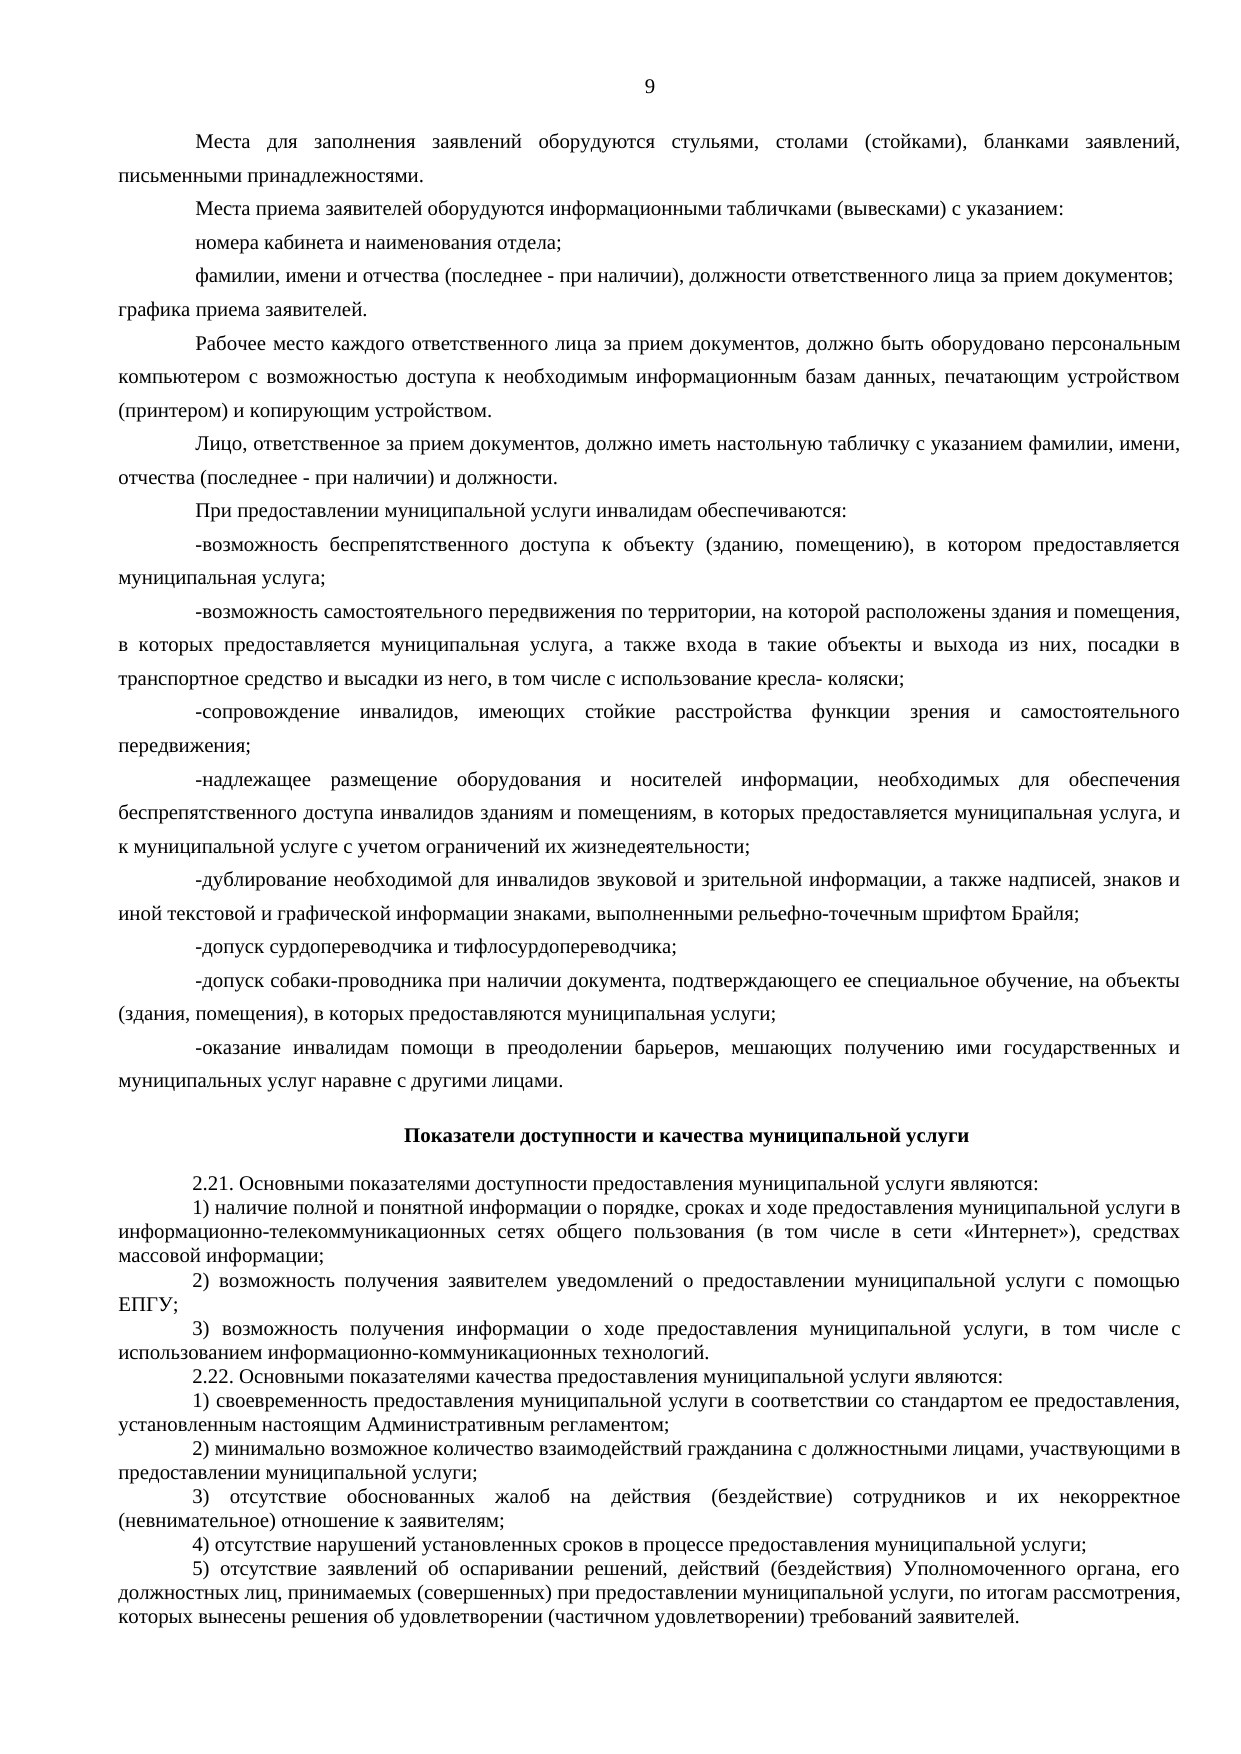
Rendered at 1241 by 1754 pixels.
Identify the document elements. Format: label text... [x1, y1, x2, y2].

text -допуск сурдопереводчика и тифлосурдопереводчика; [118, 927, 1181, 961]
text 2) минимально возможное количество взаимодействий гражданина с должностными лицами, участвующими в предоставлении муниципальной услуги; [118, 1436, 1181, 1484]
text -оказание инвалидам помощи в преодолении барьеров, мешающих получению ими государственных и муниципальных услуг наравне с другими лицами. [118, 1028, 1181, 1095]
text Места приема заявителей оборудуются информационными табличками (вывесками) с указанием: [118, 189, 1181, 223]
text -возможность самостоятельного передвижения по территории, на которой расположены здания и помещения, в которых предоставляется муниципальная услуга, а также входа в такие объекты и выхода из них, посадки в транспортное средство и высадки из него, в том числе с использование кресла- коляски; [118, 592, 1181, 692]
text -возможность беспрепятственного доступа к объекту (зданию, помещению), в котором предоставляется муниципальная услуга; [118, 524, 1181, 592]
text Рабочее место каждого ответственного лица за прием документов, должно быть оборудовано персональным компьютером с возможностью доступа к необходимым информационным базам данных, печатающим устройством (принтером) и копирующим устройством. [118, 323, 1181, 424]
text 3) возможность получения информации о ходе предоставления муниципальной услуги, в том числе с использованием информационно-коммуникационных технологий. [118, 1316, 1181, 1364]
text фамилии, имени и отчества (последнее - при наличии), должности ответственного лица за прием документов; графика приема заявителей. [118, 256, 1181, 323]
text номера кабинета и наименования отдела; [118, 223, 1181, 256]
text 1) своевременность предоставления муниципальной услуги в соответствии со стандартом ее предоставления, установленным настоящим Административным регламентом; [118, 1388, 1181, 1436]
text 2) возможность получения заявителем уведомлений о предоставлении муниципальной услуги с помощью ЕПГУ; [118, 1267, 1181, 1316]
text Места для заполнения заявлений оборудуются стульями, столами (стойками), бланками заявлений, письменными принадлежностями. [118, 122, 1181, 189]
text 5) отсутствие заявлений об оспаривании решений, действий (бездействия) Уполномоченного органа, его должностных лиц, принимаемых (совершенных) при предоставлении муниципальной услуги, по итогам рассмотрения, которых вынесены решения об удовлетворении (частичном удовлетворении) требований заявителей. [118, 1556, 1181, 1628]
text -дублирование необходимой для инвалидов звуковой и зрительной информации, а также надписей, знаков и иной текстовой и графической информации знаками, выполненными рельефно-точечным шрифтом Брайля; [118, 860, 1181, 927]
text -надлежащее размещение оборудования и носителей информации, необходимых для обеспечения беспрепятственного доступа инвалидов зданиям и помещениям, в которых предоставляется муниципальная услуга, и к муниципальной услуге с учетом ограничений их жизнедеятельности; [118, 759, 1181, 860]
text Показатели доступности и качества муниципальной услуги [118, 1123, 1181, 1147]
text 4) отсутствие нарушений установленных сроков в процессе предоставления муниципальной услуги; [118, 1532, 1181, 1556]
text -допуск собаки-проводника при наличии документа, подтверждающего ее специальное обучение, на объекты (здания, помещения), в которых предоставляются муниципальная услуги; [118, 961, 1181, 1028]
text 3) отсутствие обоснованных жалоб на действия (бездействие) сотрудников и их некорректное (невнимательное) отношение к заявителям; [118, 1484, 1181, 1532]
text 1) наличие полной и понятной информации о порядке, сроках и ходе предоставления муниципальной услуги в информационно-телекоммуникационных сетях общего пользования (в том числе в сети «Интернет»), средствах массовой информации; [118, 1195, 1181, 1267]
text Лицо, ответственное за прием документов, должно иметь настольную табличку с указанием фамилии, имени, отчества (последнее - при наличии) и должности. [118, 424, 1181, 491]
text 2.22. Основными показателями качества предоставления муниципальной услуги являются: [118, 1364, 1181, 1388]
text -сопровождение инвалидов, имеющих стойкие расстройства функции зрения и самостоятельного передвижения; [118, 692, 1181, 759]
text При предоставлении муниципальной услуги инвалидам обеспечиваются: [118, 491, 1181, 524]
text 2.21. Основными показателями доступности предоставления муниципальной услуги являются: [118, 1171, 1181, 1195]
